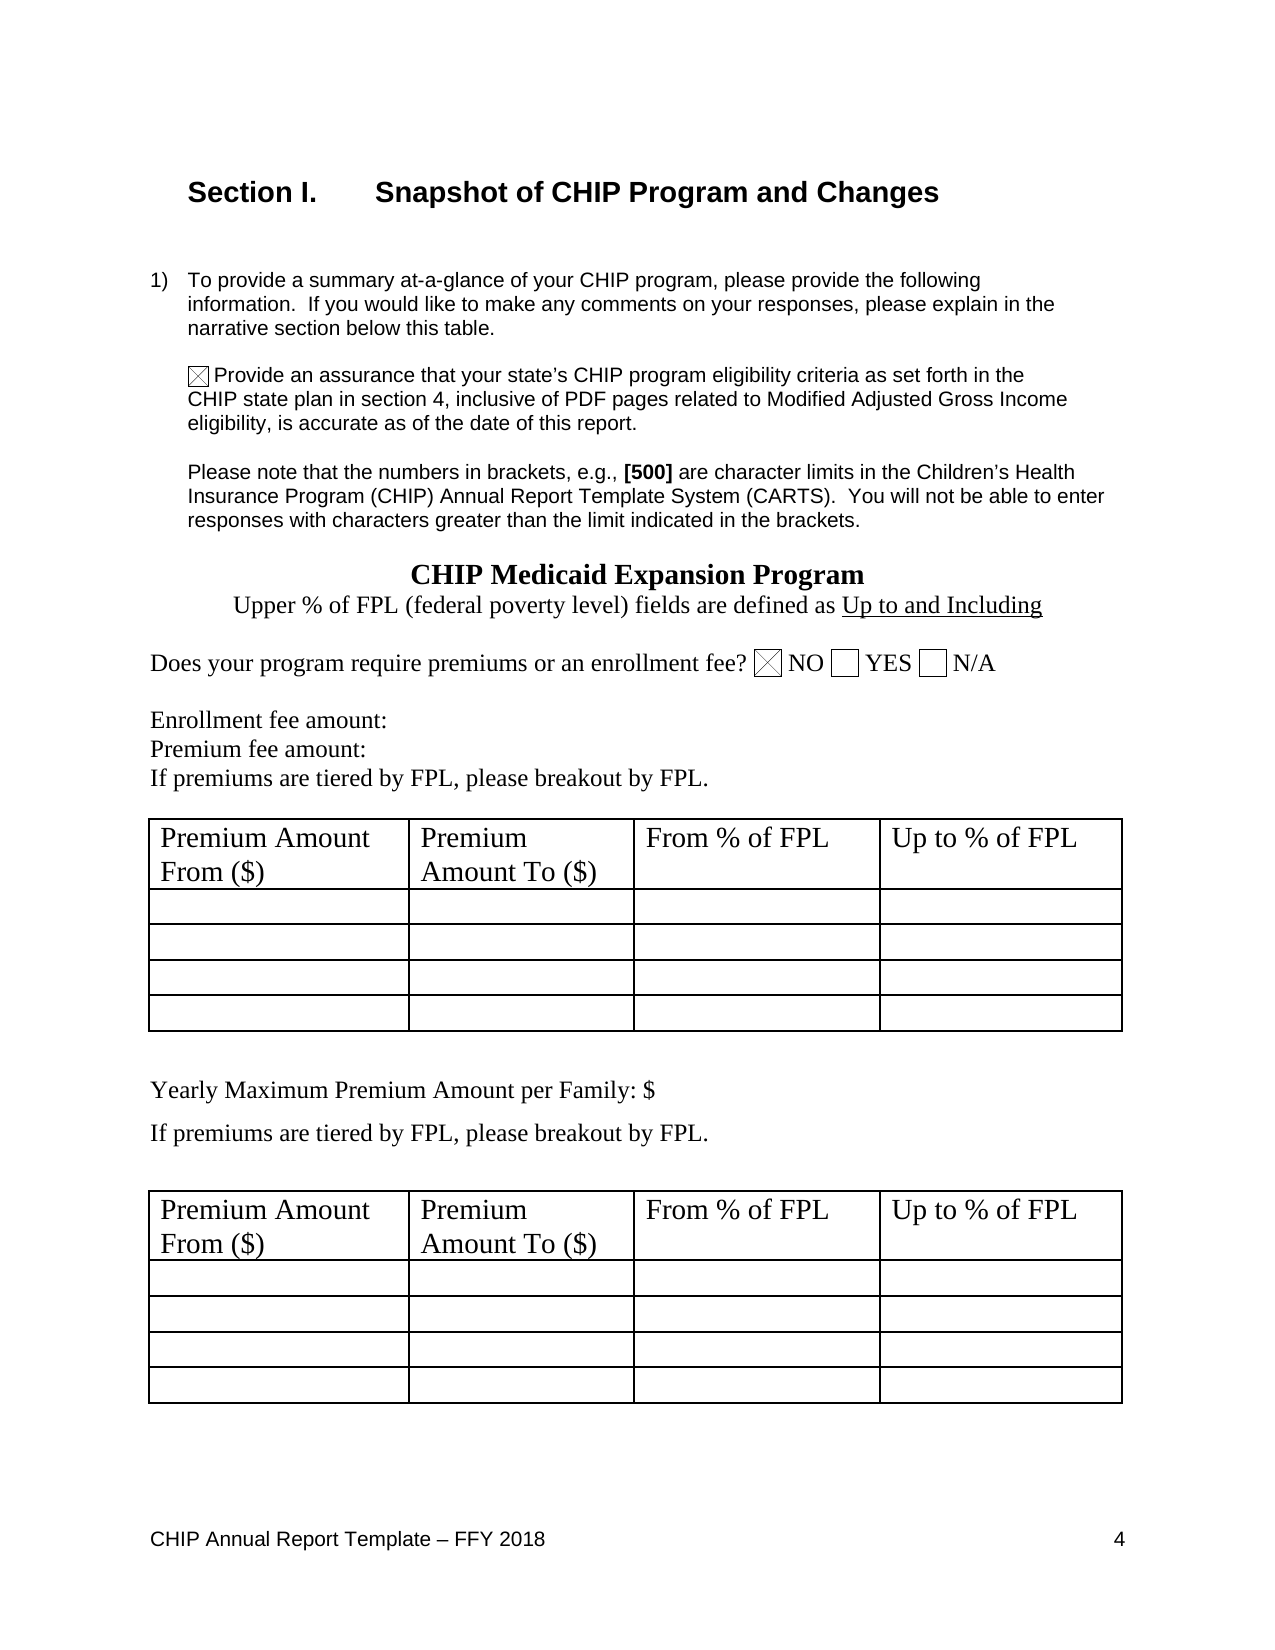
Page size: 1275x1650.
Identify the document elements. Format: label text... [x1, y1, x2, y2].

table_cell [150, 1368, 408, 1402]
table_cell [635, 925, 879, 959]
table_cell [635, 890, 879, 923]
table_header From % of FPL [635, 1192, 879, 1259]
table_cell [410, 961, 633, 994]
subtitle Snapshot of CHIP Program and Changes [187, 175, 1125, 208]
table_cell [410, 925, 633, 959]
table_cell [410, 996, 633, 1030]
table_cell [150, 890, 408, 923]
table_header Premium Amount To ($) [410, 820, 633, 887]
table_cell [410, 1261, 633, 1295]
table_cell [881, 1368, 1121, 1402]
text If premiums are tiered by FPL, please breakout by FPL. [150, 1118, 1125, 1147]
table_cell [150, 1333, 408, 1366]
table_cell [635, 1368, 879, 1402]
table_cell [881, 1261, 1121, 1295]
table_cell [881, 1297, 1121, 1331]
table_header Up to % of FPL [881, 820, 1121, 887]
table_cell [410, 1368, 633, 1402]
text CHIP Medicaid Expansion Program [150, 557, 1125, 591]
table_cell [150, 1297, 408, 1331]
table_header From % of FPL [635, 820, 879, 887]
table_cell [410, 890, 633, 923]
text Please note that the numbers in brackets, e.g., [500] are character limits in the Children’s Health Insurance Program (CHIP) Annual Report Template System (CARTS). You will not be able to enter responses with characters greater than the limit indicated in the brackets. [187, 460, 1116, 532]
table_cell [881, 996, 1121, 1030]
table_cell [635, 1297, 879, 1331]
table_cell [635, 996, 879, 1030]
table_header Up to % of FPL [881, 1192, 1121, 1259]
table_header Premium Amount To ($) [410, 1192, 633, 1259]
table_cell [881, 1333, 1121, 1366]
table_cell [410, 1333, 633, 1366]
text Yearly Maximum Premium Amount per Family: $ [150, 1075, 1125, 1104]
table_header Premium Amount From ($) [150, 1192, 408, 1259]
table_cell [150, 996, 408, 1030]
text Upper % of FPL (federal poverty level) fields are defined as Up to and Including [150, 591, 1125, 619]
table_cell [150, 1261, 408, 1295]
table_cell [150, 961, 408, 994]
list To provide a summary at-a-glance of your CHIP program, please provide the following information. If you would like to make any comments on your responses, please explain in the narrative section below this table. [150, 267, 1069, 339]
table_cell [635, 1261, 879, 1295]
list Provide an assurance that your state’s CHIP program eligibility criteria as set forth in the CHIP state plan in section 4, inclusive of PDF pages related to Modified Adjusted Gross Income eligibility, is accurate as of the date of this report. [187, 363, 1069, 435]
table_cell [635, 961, 879, 994]
table_cell [881, 961, 1121, 994]
table_header Premium Amount From ($) [150, 820, 408, 887]
table_cell [881, 925, 1121, 959]
table_cell [635, 1333, 879, 1366]
table_cell [410, 1297, 633, 1331]
text Enrollment fee amount: [150, 706, 1125, 734]
text If premiums are tiered by FPL, please breakout by FPL. [150, 763, 1125, 818]
table_cell [881, 890, 1121, 923]
text Does your program require premiums or an enrollment fee? NO YES N/A [150, 648, 1125, 677]
table_cell [150, 925, 408, 959]
text Premium fee amount: [150, 734, 1125, 763]
